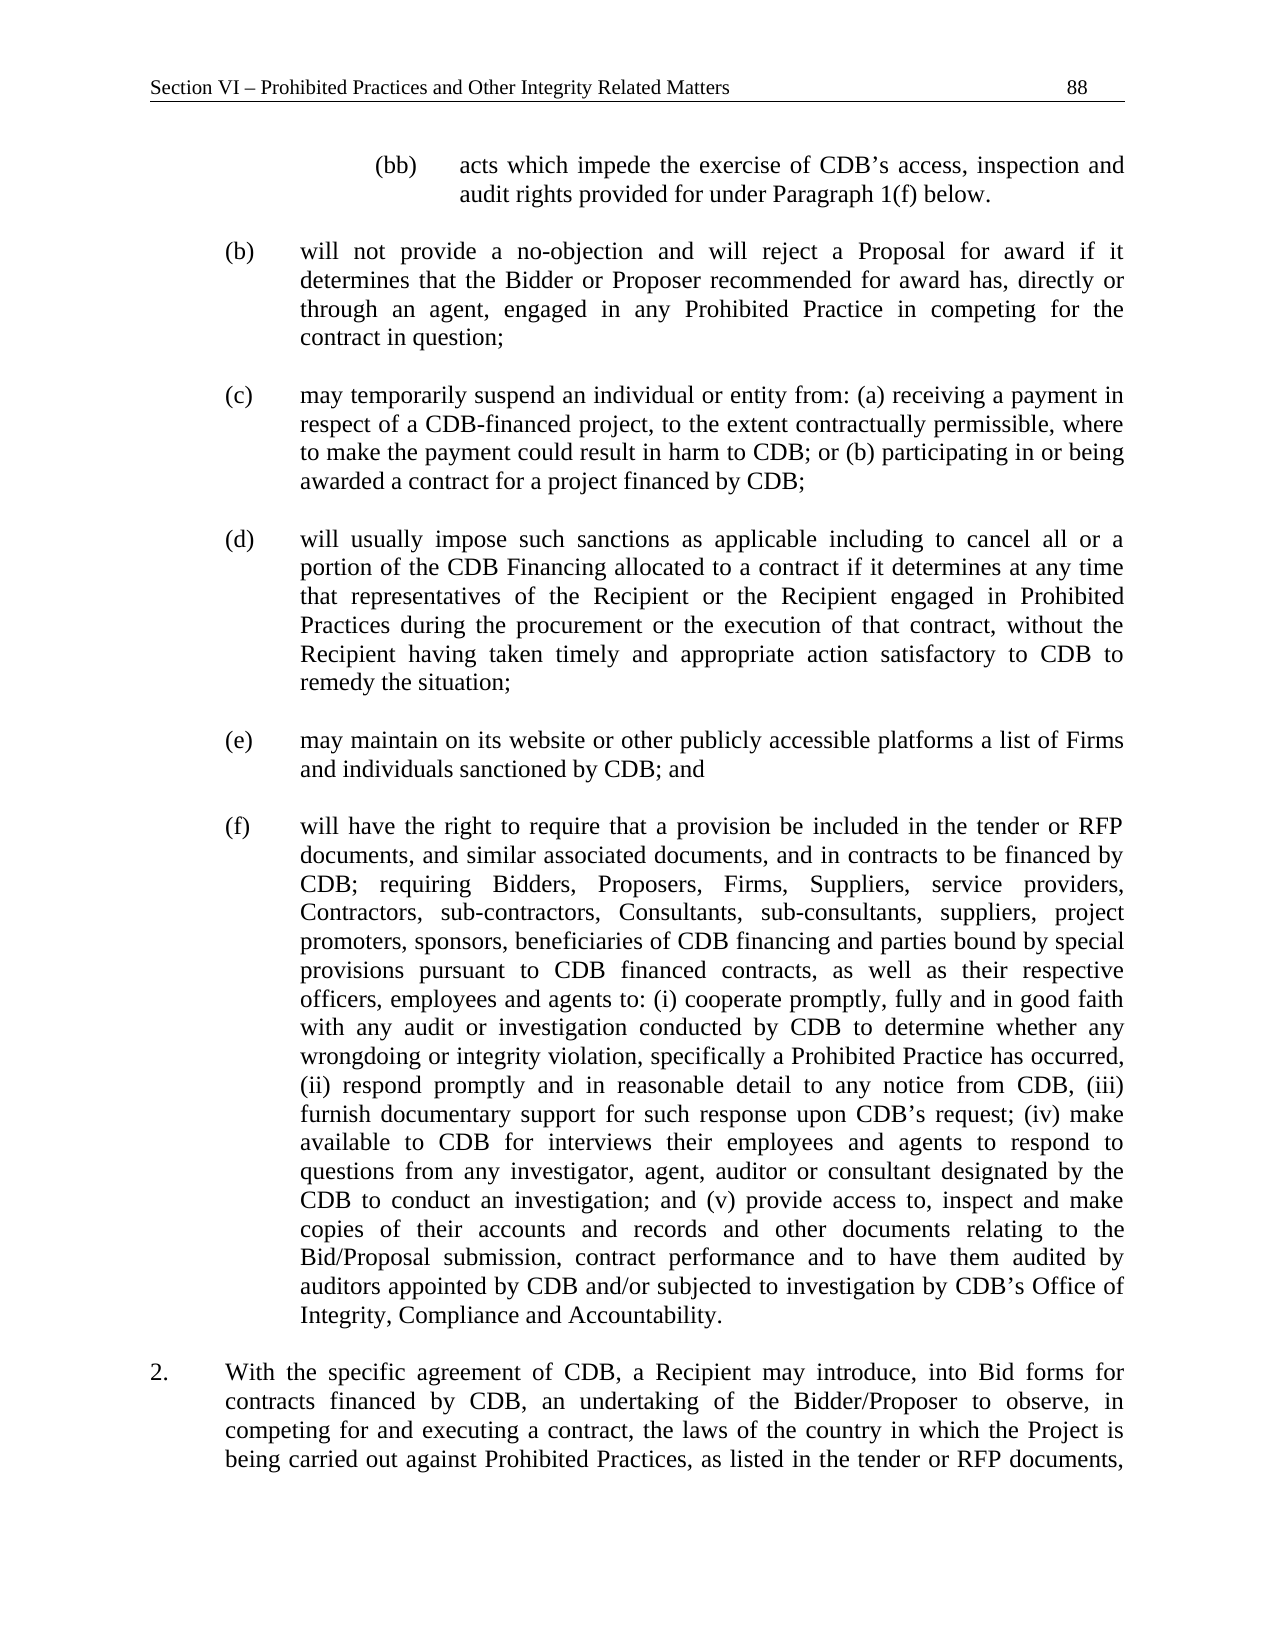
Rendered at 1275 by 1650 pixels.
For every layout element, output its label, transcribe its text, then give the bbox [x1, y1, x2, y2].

list acts which impede the exercise of CDB’s access, inspection and audit rights provided for under Paragraph 1(f) below. [375, 150, 1125, 207]
list will have the right to require that a provision be included in the tender or RFP documents, and similar associated documents, and in contracts to be financed by CDB; requiring Bidders, Proposers, Firms, Suppliers, service providers, Contractors, sub-contractors, Consultants, sub-consultants, suppliers, project promoters, sponsors, beneficiaries of CDB financing and parties bound by special provisions pursuant to CDB financed contracts, as well as their respective officers, employees and agents to: (i) cooperate promptly, fully and in good faith with any audit or investigation conducted by CDB to determine whether any wrongdoing or integrity violation, specifically a Prohibited Practice has occurred, (ii) respond promptly and in reasonable detail to any notice from CDB, (iii) furnish documentary support for such response upon CDB’s request; (iv) make available to CDB for interviews their employees and agents to respond to questions from any investigator, agent, auditor or consultant designated by the CDB to conduct an investigation; and (v) provide access to, inspect and make copies of their accounts and records and other documents relating to the Bid/Proposal submission, contract performance and to have them audited by auditors appointed by CDB and/or subjected to investigation by CDB’s Office of Integrity, Compliance and Accountability. [225, 811, 1125, 1329]
list will usually impose such sanctions as applicable including to cancel all or a portion of the CDB Financing allocated to a contract if it determines at any time that representatives of the Recipient or the Recipient engaged in Prohibited Practices during the procurement or the execution of that contract, without the Recipient having taken timely and appropriate action satisfactory to CDB to remedy the situation; [225, 524, 1125, 696]
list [150, 1357, 1125, 1472]
list may temporarily suspend an individual or entity from: (a) receiving a payment in respect of a CDB-financed project, to the extent contractually permissible, where to make the payment could result in harm to CDB; or (b) participating in or being awarded a contract for a project financed by CDB; [225, 380, 1125, 495]
list will not provide a no-objection and will reject a Proposal for award if it determines that the Bidder or Proposer recommended for award has, directly or through an agent, engaged in any Prohibited Practice in competing for the contract in question; [225, 236, 1125, 351]
list may maintain on its website or other publicly accessible platforms a list of Firms and individuals sanctioned by CDB; and [225, 725, 1125, 782]
